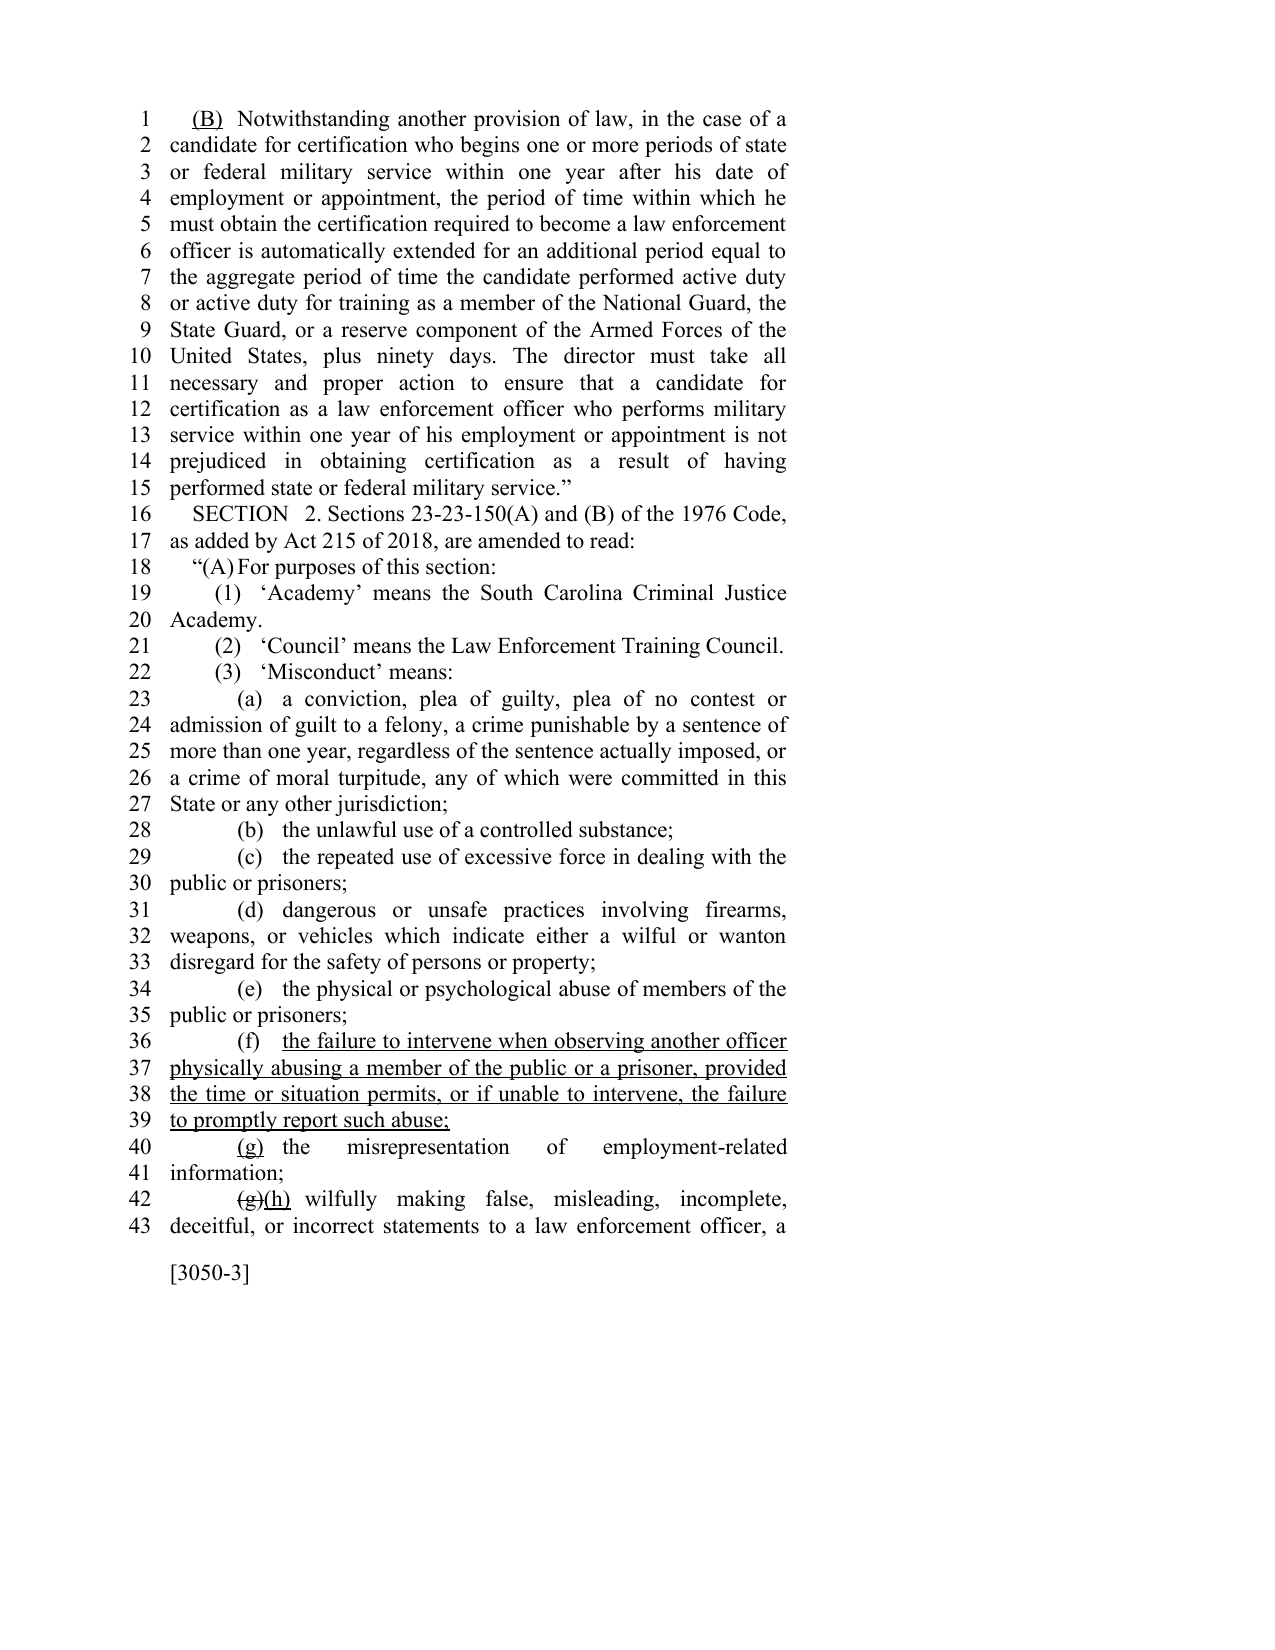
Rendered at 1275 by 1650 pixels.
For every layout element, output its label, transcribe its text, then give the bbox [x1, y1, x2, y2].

text (B) Notwithstanding another provision of law, in the case of a candidate for certification who begins one or more periods of state or federal military service within one year after his date of employment or appointment, the period of time within which he must obtain the certification required to become a law enforcement officer is automatically extended for an additional period equal to the aggregate period of time the candidate performed active duty or active duty for training as a member of the National Guard, the State Guard, or a reserve component of the Armed Forces of the United States, plus ninety days. The director must take all necessary and proper action to ensure that a candidate for certification as a law enforcement officer who performs military service within one year of his employment or appointment is not prejudiced in obtaining certification as a result of having performed state or federal military service.” [169, 105, 787, 500]
text (f) the failure to intervene when observing another officer physically abusing a member of the public or a prisoner, provided the time or situation permits, or if unable to intervene, the failure to promptly report such abuse; [169, 1027, 787, 1077]
text (3) ‘Misconduct’ means: [169, 658, 787, 685]
text (c) the repeated use of excessive force in dealing with the public or prisoners; [169, 843, 787, 896]
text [169, 1186, 787, 1238]
text (f) the failure to intervene when observing another officer physically abusing a member of the public or a prisoner, provided the time or situation permits, or if unable to intervene, the failure to promptly report such abuse; [169, 1104, 787, 1133]
text “(A) For purposes of this section: [169, 553, 787, 579]
text (f) the failure to intervene when observing another officer physically abusing a member of the public or a prisoner, provided the time or situation permits, or if unable to intervene, the failure to promptly report such abuse; [169, 1078, 787, 1103]
text SECTION 2. Sections 23-23-150(A) and (B) of the 1976 Code, as added by Act 215 of 2018, are amended to read: [169, 500, 787, 553]
text (1) ‘Academy’ means the South Carolina Criminal Justice Academy. [169, 579, 787, 632]
text (2) ‘Council’ means the Law Enforcement Training Council. [169, 632, 787, 658]
text (b) the unlawful use of a controlled substance; [169, 817, 787, 843]
text (a) a conviction, plea of guilty, plea of no contest or admission of guilt to a felony, a crime punishable by a sentence of more than one year, regardless of the sentence actually imposed, or a crime of moral turpitude, any of which were committed in this State or any other jurisdiction; [169, 685, 787, 817]
text (d) dangerous or unsafe practices involving firearms, weapons, or vehicles which indicate either a wilful or wanton disregard for the safety of persons or property; [169, 896, 787, 975]
text (g) the misrepresentation of employment-related information; [169, 1133, 787, 1186]
text (e) the physical or psychological abuse of members of the public or prisoners; [169, 975, 787, 1027]
